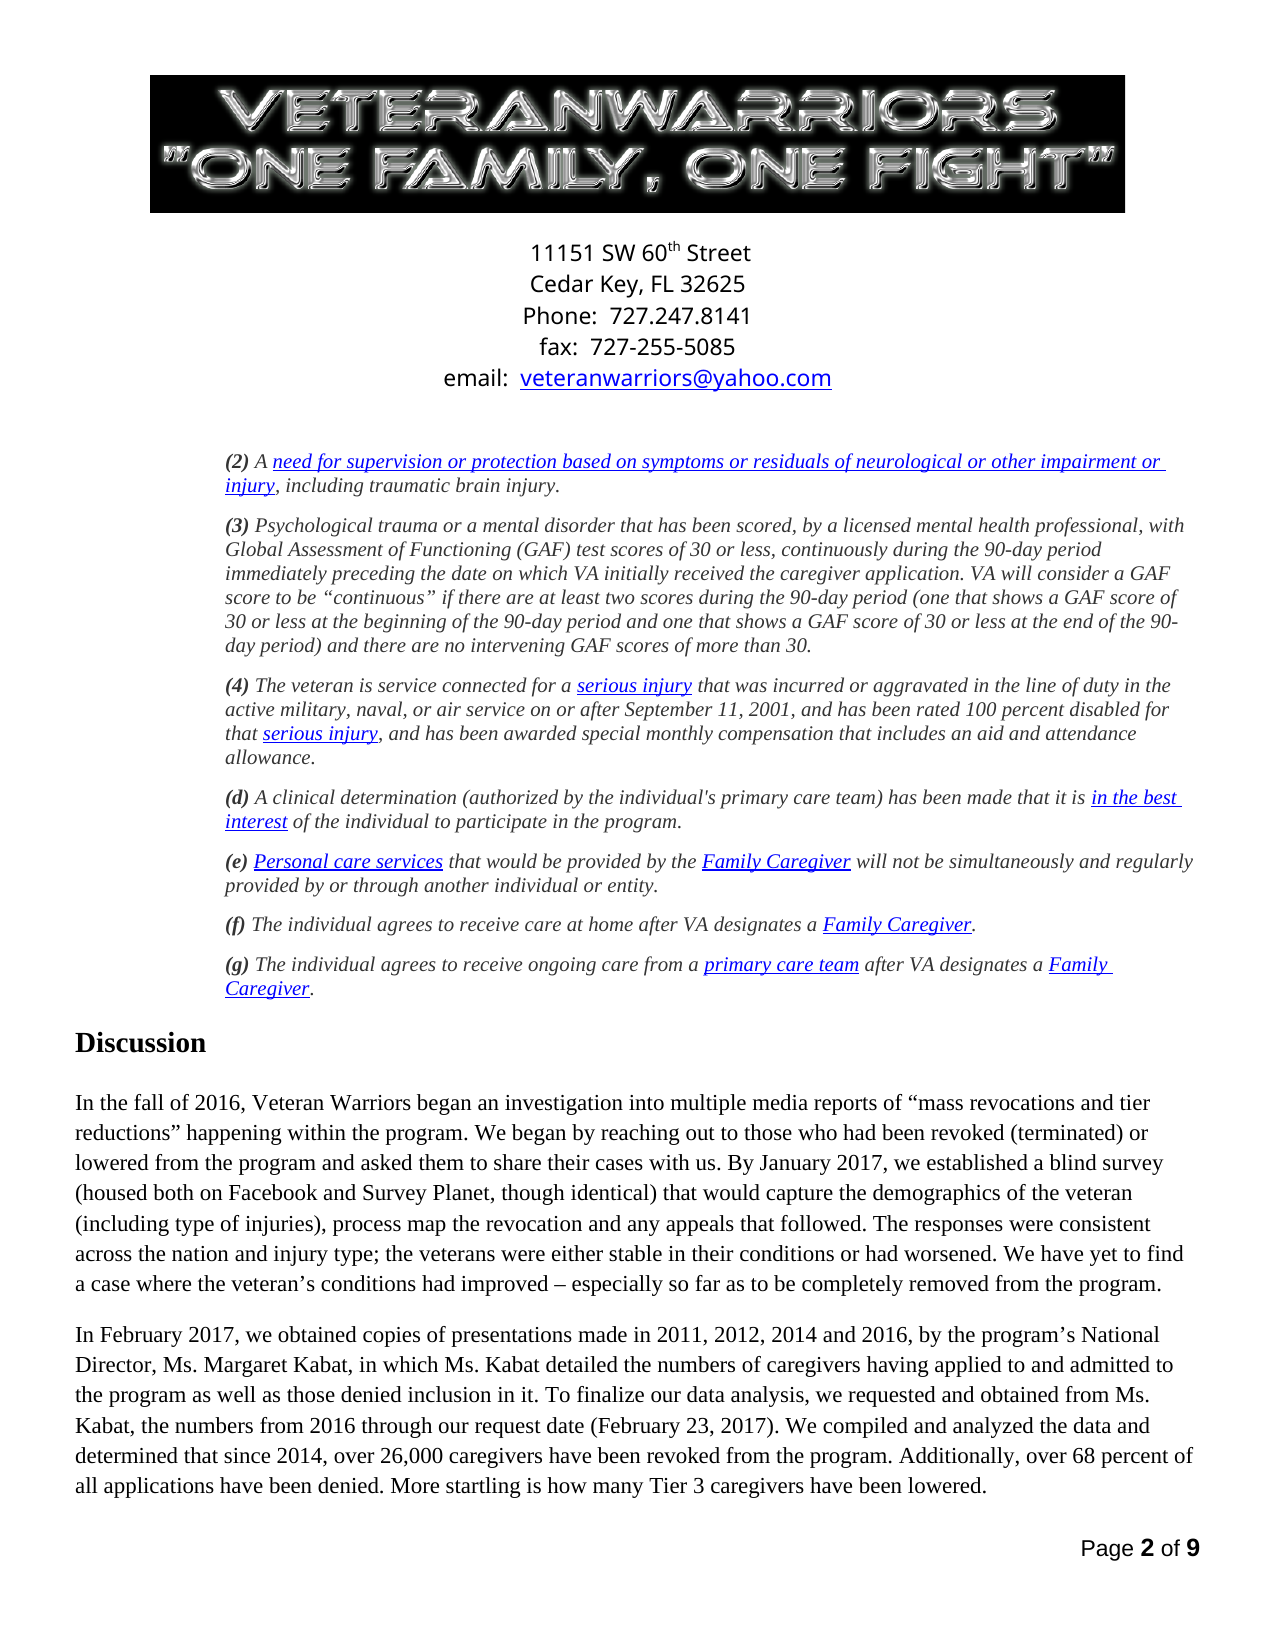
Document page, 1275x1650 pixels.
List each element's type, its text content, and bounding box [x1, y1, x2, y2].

picture [150, 75, 1125, 213]
text In the fall of 2016, Veteran Warriors began an investigation into multiple media reports of “mass revocations and tier reductions” happening within the program. We began by reaching out to those who had been revoked (terminated) or lowered from the program and asked them to share their cases with us. By January 2017, we established a blind survey (housed both on Facebook and Survey Planet, though identical) that would capture the demographics of the veteran (including type of injuries), process map the revocation and any appeals that followed. The responses were consistent across the nation and injury type; the veterans were either stable in their conditions or had worsened. We have yet to find a case where the veteran’s conditions had improved – especially so far as to be completely removed from the program. [75, 1089, 1200, 1296]
text In February 2017, we obtained copies of presentations made in 2011, 2012, 2014 and 2016, by the program’s National Director, Ms. Margaret Kabat, in which Ms. Kabat detailed the numbers of caregivers having applied to and admitted to the program as well as those denied inclusion in it. To finalize our data analysis, we requested and obtained from Ms. Kabat, the numbers from 2016 through our request date (February 23, 2017). We compiled and analyzed the data and determined that since 2014, over 26,000 caregivers have been revoked from the program. Additionally, over 68 percent of all applications have been denied. More startling is how many Tier 3 caregivers have been lowered. [75, 1321, 1200, 1498]
subtitle Discussion [75, 1025, 1200, 1059]
text (d) A clinical determination (authorized by the individual's primary care team) has been made that it is in the best interest of the individual to participate in the program. [225, 785, 1200, 833]
text (f) The individual agrees to receive care at home after VA designates a Family Caregiver. [225, 912, 1200, 936]
text (2) A need for supervision or protection based on symptoms or residuals of neurological or other impairment or injury, including traumatic brain injury. [225, 449, 1200, 497]
text (g) The individual agrees to receive ongoing care from a primary care team after VA designates a Family Caregiver. [225, 952, 1200, 1000]
text (e) Personal care services that would be provided by the Family Caregiver will not be simultaneously and regularly provided by or through another individual or entity. [225, 849, 1200, 897]
text (4) The veteran is service connected for a serious injury that was incurred or aggravated in the line of duty in the active military, naval, or air service on or after September 11, 2001, and has been rated 100 percent disabled for that serious injury, and has been awarded special monthly compensation that includes an aid and attendance allowance. [225, 673, 1200, 769]
text (3) Psychological trauma or a mental disorder that has been scored, by a licensed mental health professional, with Global Assessment of Functioning (GAF) test scores of 30 or less, continuously during the 90-day period immediately preceding the date on which VA initially received the caregiver application. VA will consider a GAF score to be “continuous” if there are at least two scores during the 90-day period (one that shows a GAF score of 30 or less at the beginning of the 90-day period and one that shows a GAF score of 30 or less at the end of the 90-day period) and there are no intervening GAF scores of more than 30. [225, 513, 1200, 657]
